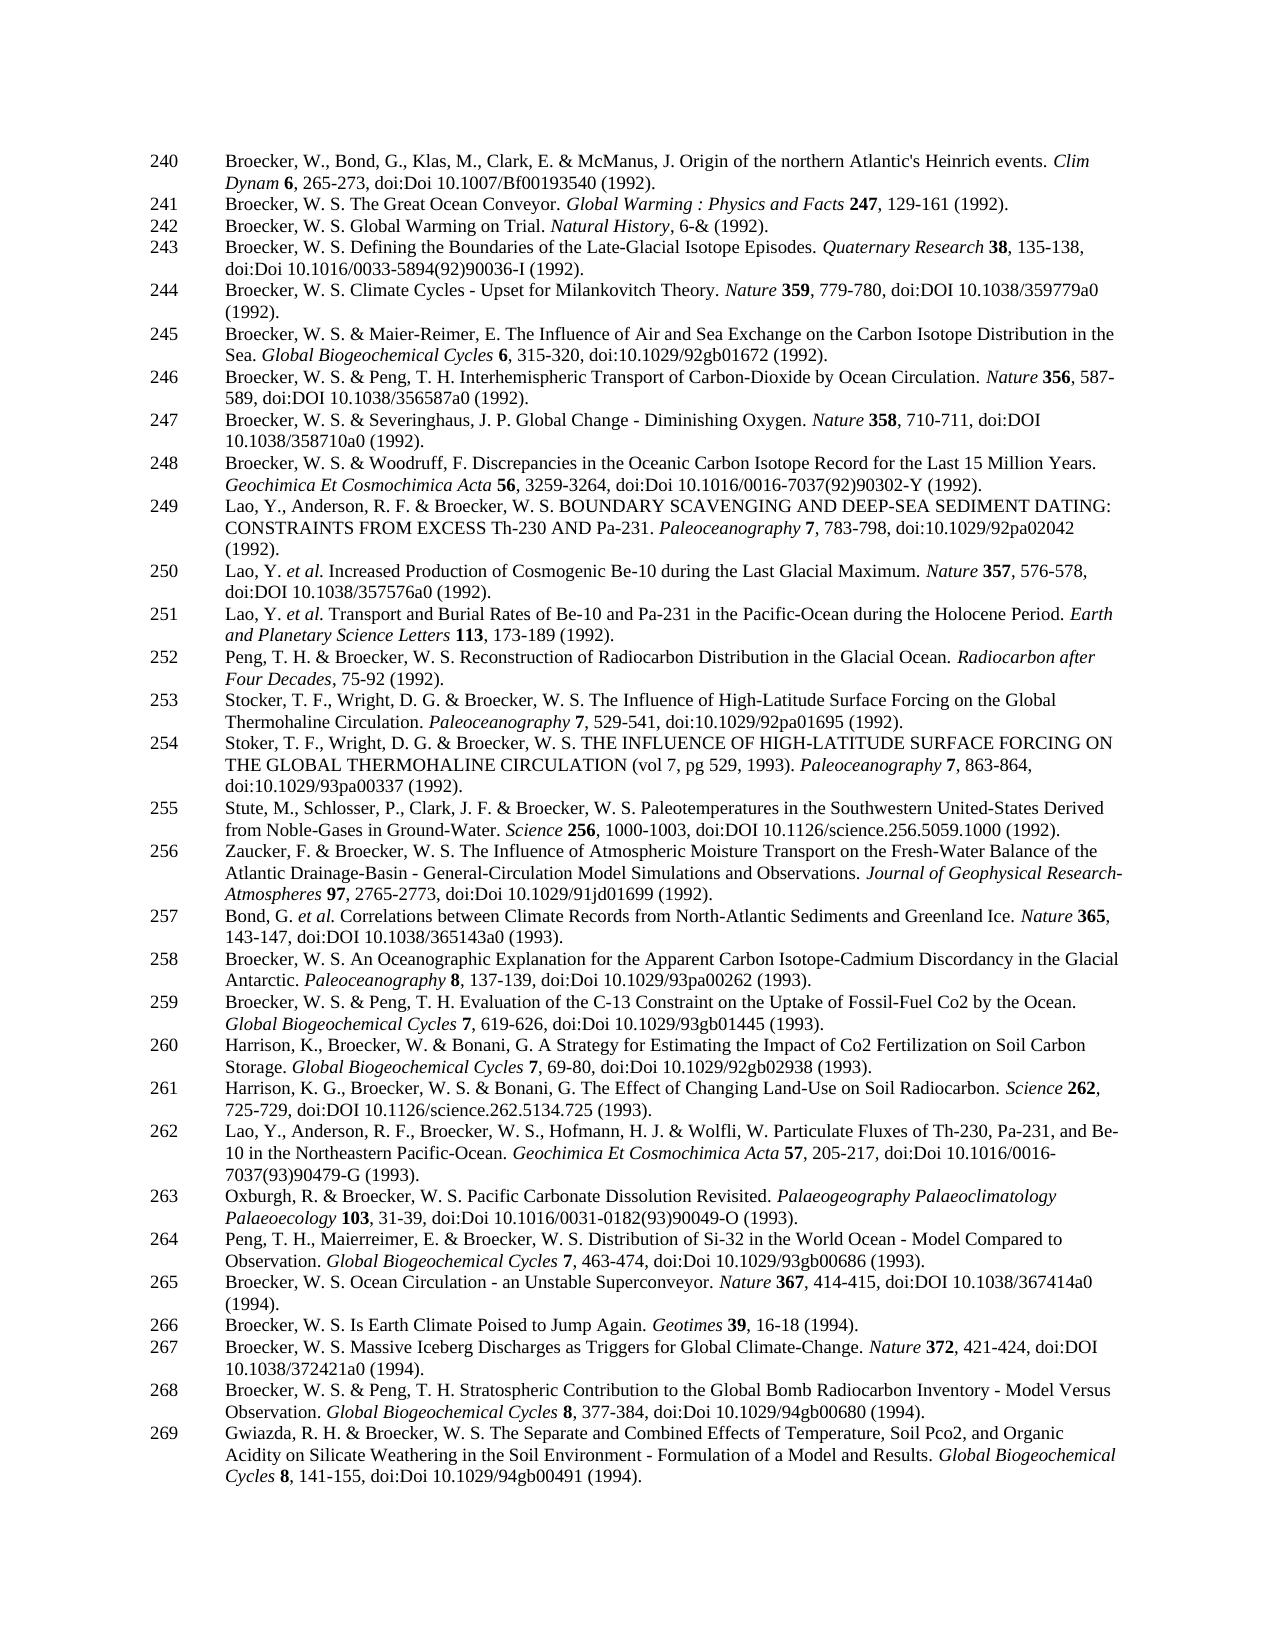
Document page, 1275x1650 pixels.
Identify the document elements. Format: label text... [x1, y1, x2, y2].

text 260 Harrison, K., Broecker, W. & Bonani, G. A Strategy for Estimating the Impact of Co2 Fertilization on Soil Carbon Storage. Global Biogeochemical Cycles 7, 69-80, doi:Doi 10.1029/92gb02938 (1993). [150, 1034, 1125, 1077]
text 254 Stoker, T. F., Wright, D. G. & Broecker, W. S. THE INFLUENCE OF HIGH-LATITUDE SURFACE FORCING ON THE GLOBAL THERMOHALINE CIRCULATION (vol 7, pg 529, 1993). Paleoceanography 7, 863-864, doi:10.1029/93pa00337 (1992). [150, 732, 1125, 797]
text 246 Broecker, W. S. & Peng, T. H. Interhemispheric Transport of Carbon-Dioxide by Ocean Circulation. Nature 356, 587-589, doi:DOI 10.1038/356587a0 (1992). [150, 366, 1125, 409]
text 240 Broecker, W., Bond, G., Klas, M., Clark, E. & McManus, J. Origin of the northern Atlantic's Heinrich events. Clim Dynam 6, 265-273, doi:Doi 10.1007/Bf00193540 (1992). [150, 150, 1125, 193]
text 255 Stute, M., Schlosser, P., Clark, J. F. & Broecker, W. S. Paleotemperatures in the Southwestern United-States Derived from Noble-Gases in Ground-Water. Science 256, 1000-1003, doi:DOI 10.1126/science.256.5059.1000 (1992). [150, 797, 1125, 840]
text 245 Broecker, W. S. & Maier-Reimer, E. The Influence of Air and Sea Exchange on the Carbon Isotope Distribution in the Sea. Global Biogeochemical Cycles 6, 315-320, doi:10.1029/92gb01672 (1992). [150, 322, 1125, 366]
text 261 Harrison, K. G., Broecker, W. S. & Bonani, G. The Effect of Changing Land-Use on Soil Radiocarbon. Science 262, 725-729, doi:DOI 10.1126/science.262.5134.725 (1993). [150, 1077, 1125, 1120]
text 243 Broecker, W. S. Defining the Boundaries of the Late-Glacial Isotope Episodes. Quaternary Research 38, 135-138, doi:Doi 10.1016/0033-5894(92)90036-I (1992). [150, 236, 1125, 279]
text 247 Broecker, W. S. & Severinghaus, J. P. Global Change - Diminishing Oxygen. Nature 358, 710-711, doi:DOI 10.1038/358710a0 (1992). [150, 409, 1125, 452]
text 264 Peng, T. H., Maierreimer, E. & Broecker, W. S. Distribution of Si-32 in the World Ocean - Model Compared to Observation. Global Biogeochemical Cycles 7, 463-474, doi:Doi 10.1029/93gb00686 (1993). [150, 1228, 1125, 1271]
text 257 Bond, G. et al. Correlations between Climate Records from North-Atlantic Sediments and Greenland Ice. Nature 365, 143-147, doi:DOI 10.1038/365143a0 (1993). [150, 905, 1125, 948]
text 241 Broecker, W. S. The Great Ocean Conveyor. Global Warming : Physics and Facts 247, 129-161 (1992). [150, 193, 1125, 215]
text 266 Broecker, W. S. Is Earth Climate Poised to Jump Again. Geotimes 39, 16-18 (1994). [150, 1314, 1125, 1336]
text 263 Oxburgh, R. & Broecker, W. S. Pacific Carbonate Dissolution Revisited. Palaeogeography Palaeoclimatology Palaeoecology 103, 31-39, doi:Doi 10.1016/0031-0182(93)90049-O (1993). [150, 1185, 1125, 1228]
text 265 Broecker, W. S. Ocean Circulation - an Unstable Superconveyor. Nature 367, 414-415, doi:DOI 10.1038/367414a0 (1994). [150, 1271, 1125, 1314]
text 249 Lao, Y., Anderson, R. F. & Broecker, W. S. BOUNDARY SCAVENGING AND DEEP-SEA SEDIMENT DATING: CONSTRAINTS FROM EXCESS Th-230 AND Pa-231. Paleoceanography 7, 783-798, doi:10.1029/92pa02042 (1992). [150, 495, 1125, 560]
text 262 Lao, Y., Anderson, R. F., Broecker, W. S., Hofmann, H. J. & Wolfli, W. Particulate Fluxes of Th-230, Pa-231, and Be-10 in the Northeastern Pacific-Ocean. Geochimica Et Cosmochimica Acta 57, 205-217, doi:Doi 10.1016/0016-7037(93)90479-G (1993). [150, 1120, 1125, 1185]
text 268 Broecker, W. S. & Peng, T. H. Stratospheric Contribution to the Global Bomb Radiocarbon Inventory - Model Versus Observation. Global Biogeochemical Cycles 8, 377-384, doi:Doi 10.1029/94gb00680 (1994). [150, 1379, 1125, 1422]
text 253 Stocker, T. F., Wright, D. G. & Broecker, W. S. The Influence of High-Latitude Surface Forcing on the Global Thermohaline Circulation. Paleoceanography 7, 529-541, doi:10.1029/92pa01695 (1992). [150, 689, 1125, 732]
text 259 Broecker, W. S. & Peng, T. H. Evaluation of the C-13 Constraint on the Uptake of Fossil-Fuel Co2 by the Ocean. Global Biogeochemical Cycles 7, 619-626, doi:Doi 10.1029/93gb01445 (1993). [150, 991, 1125, 1034]
text 250 Lao, Y. et al. Increased Production of Cosmogenic Be-10 during the Last Glacial Maximum. Nature 357, 576-578, doi:DOI 10.1038/357576a0 (1992). [150, 560, 1125, 603]
text 252 Peng, T. H. & Broecker, W. S. Reconstruction of Radiocarbon Distribution in the Glacial Ocean. Radiocarbon after Four Decades, 75-92 (1992). [150, 646, 1125, 689]
text 248 Broecker, W. S. & Woodruff, F. Discrepancies in the Oceanic Carbon Isotope Record for the Last 15 Million Years. Geochimica Et Cosmochimica Acta 56, 3259-3264, doi:Doi 10.1016/0016-7037(92)90302-Y (1992). [150, 452, 1125, 495]
text 242 Broecker, W. S. Global Warming on Trial. Natural History, 6-& (1992). [150, 215, 1125, 236]
text 267 Broecker, W. S. Massive Iceberg Discharges as Triggers for Global Climate-Change. Nature 372, 421-424, doi:DOI 10.1038/372421a0 (1994). [150, 1336, 1125, 1379]
text 258 Broecker, W. S. An Oceanographic Explanation for the Apparent Carbon Isotope-Cadmium Discordancy in the Glacial Antarctic. Paleoceanography 8, 137-139, doi:Doi 10.1029/93pa00262 (1993). [150, 948, 1125, 991]
text 251 Lao, Y. et al. Transport and Burial Rates of Be-10 and Pa-231 in the Pacific-Ocean during the Holocene Period. Earth and Planetary Science Letters 113, 173-189 (1992). [150, 603, 1125, 646]
text 256 Zaucker, F. & Broecker, W. S. The Influence of Atmospheric Moisture Transport on the Fresh-Water Balance of the Atlantic Drainage-Basin - General-Circulation Model Simulations and Observations. Journal of Geophysical Research-Atmospheres 97, 2765-2773, doi:Doi 10.1029/91jd01699 (1992). [150, 840, 1125, 905]
text 269 Gwiazda, R. H. & Broecker, W. S. The Separate and Combined Effects of Temperature, Soil Pco2, and Organic Acidity on Silicate Weathering in the Soil Environment - Formulation of a Model and Results. Global Biogeochemical Cycles 8, 141-155, doi:Doi 10.1029/94gb00491 (1994). [150, 1422, 1125, 1487]
text 244 Broecker, W. S. Climate Cycles - Upset for Milankovitch Theory. Nature 359, 779-780, doi:DOI 10.1038/359779a0 (1992). [150, 279, 1125, 322]
